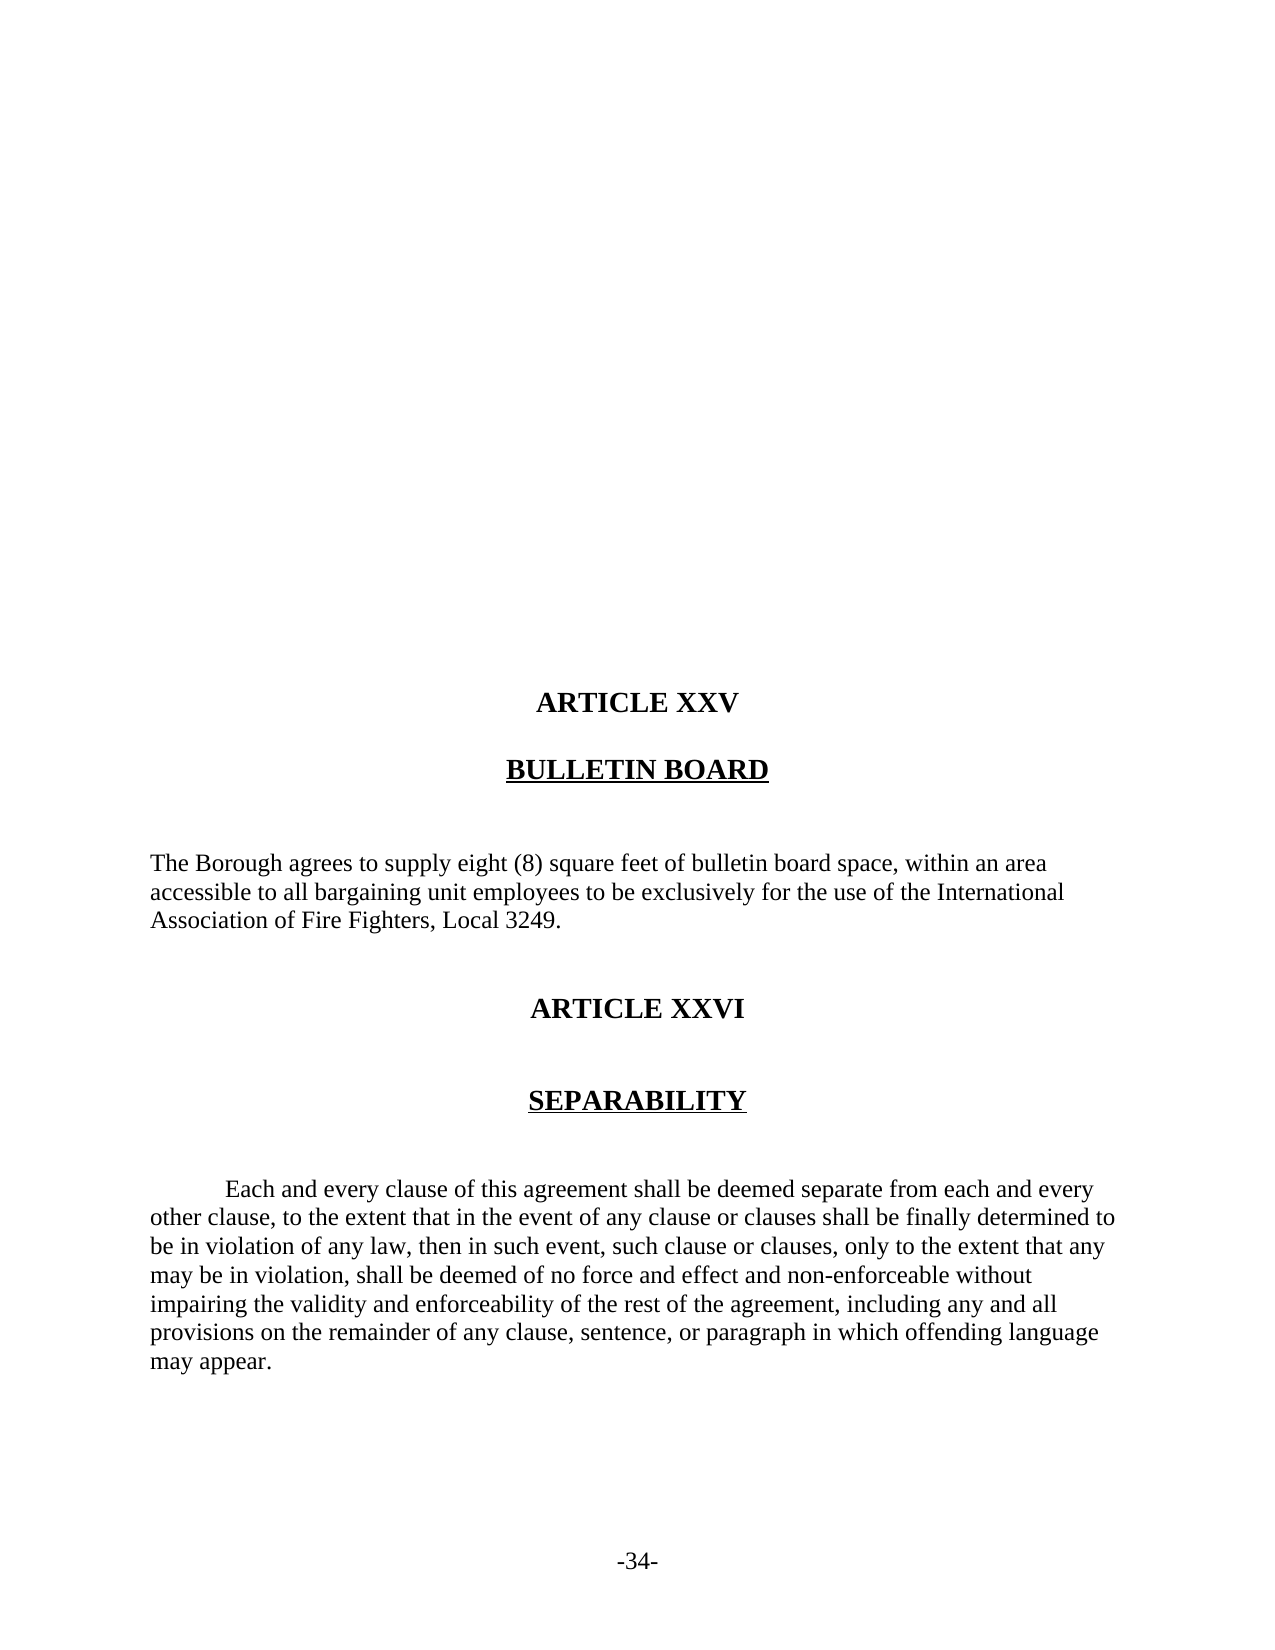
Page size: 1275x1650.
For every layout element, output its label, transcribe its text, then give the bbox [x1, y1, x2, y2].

text SEPARABILITY [150, 1083, 1125, 1116]
text ARTICLE XXV [150, 685, 1125, 718]
text ARTICLE XXVI [150, 992, 1125, 1025]
text Each and every clause of this agreement shall be deemed separate from each and every other clause, to the extent that in the event of any clause or clauses shall be finally determined to be in violation of any law, then in such event, such clause or clauses, only to the extent that any may be in violation, shall be deemed of no force and effect and non-enforceable without impairing the validity and enforceability of the rest of the agreement, including any and all provisions on the remainder of any clause, sentence, or paragraph in which offending language may appear. [150, 1174, 1125, 1375]
text The Borough agrees to supply eight (8) square feet of bulletin board space, within an area accessible to all bargaining unit employees to be exclusively for the use of the International Association of Fire Fighters, Local 3249. [150, 848, 1125, 934]
text BULLETIN BOARD [150, 752, 1125, 786]
